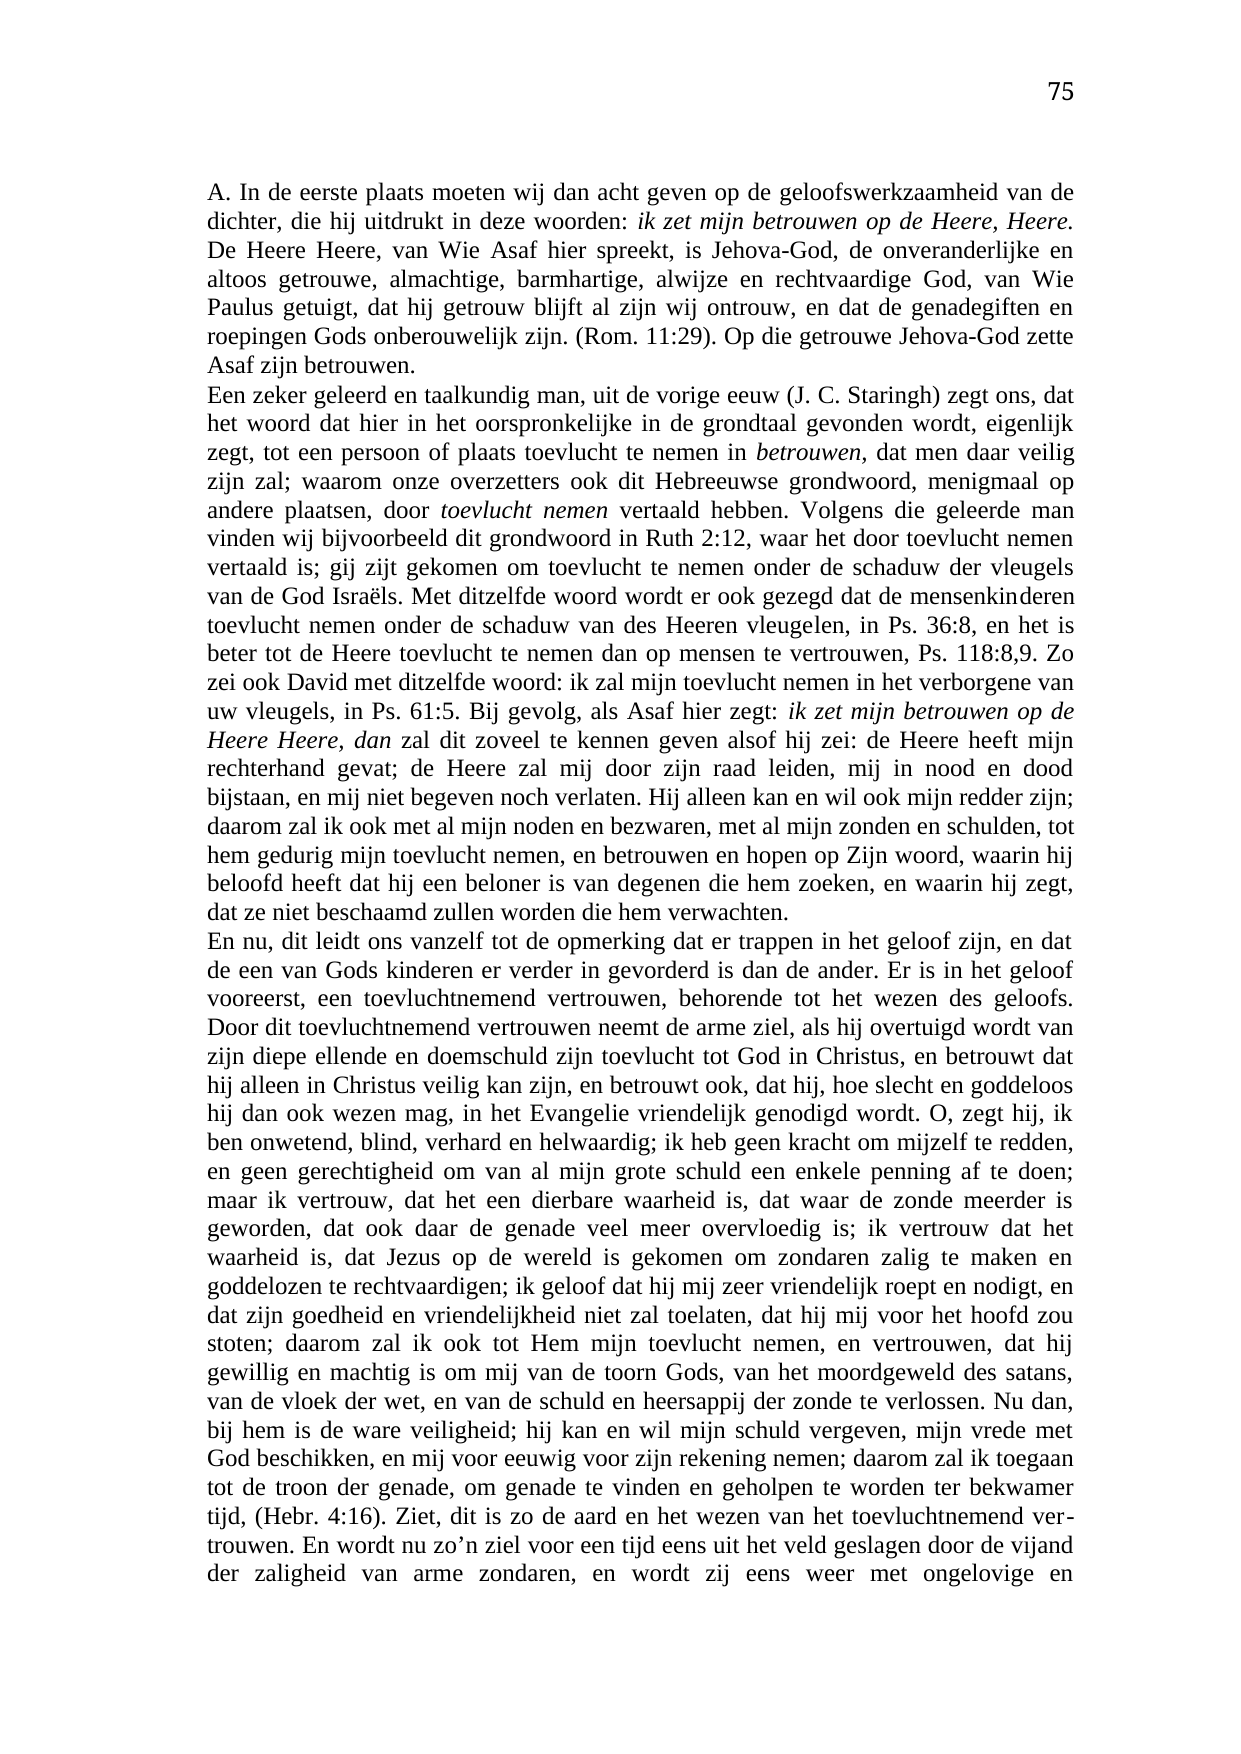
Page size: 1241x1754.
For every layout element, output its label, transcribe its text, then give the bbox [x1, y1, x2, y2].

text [207, 926, 1074, 1587]
text Een zeker geleerd en taalkundig man, uit de vorige eeuw (J. C. Staringh) zegt ons, dat het woord dat hier in het oorspronkelijke in de grondtaal gevonden wordt, eigenlijk zegt, tot een persoon of plaats toevlucht te nemen in betrouwen, dat men daar veilig zijn zal; waarom onze overzetters ook dit Hebreeuwse grondwoord, menigmaal op andere plaatsen, door toevlucht nemen vertaald hebben. Volgens die geleerde man vinden wij bijvoorbeeld dit grondwoord in Ruth 2:12, waar het door toevlucht nemen vertaald is; gij zijt gekomen om toevlucht te nemen onder de schaduw der vleugels van de God Israëls. Met ditzelfde woord wordt er ook gezegd dat de mensenkinderen toevlucht nemen onder de schaduw van des Heeren vleugelen, in Ps. 36:8, en het is beter tot de Heere toevlucht te nemen dan op mensen te vertrouwen, Ps. 118:8,9. Zo zei ook David met ditzelfde woord: ik zal mijn toevlucht nemen in het verborgene van uw vleugels, in Ps. 61:5. Bij gevolg, als Asaf hier zegt: ik zet mijn betrouwen op de Heere Heere, dan zal dit zoveel te kennen geven alsof hij zei: de Heere heeft mijn rechterhand gevat; de Heere zal mij door zijn raad leiden, mij in nood en dood bijstaan, en mij niet begeven noch verlaten. Hij alleen kan en wil ook mijn redder zijn; daarom zal ik ook met al mijn noden en bezwaren, met al mijn zonden en schulden, tot hem gedurig mijn toevlucht nemen, en betrouwen en hopen op Zijn woord, waarin hij beloofd heeft dat hij een beloner is van degenen die hem zoeken, en waarin hij zegt, dat ze niet beschaamd zullen worden die hem verwachten. [207, 380, 1075, 926]
text A. In de eerste plaats moeten wij dan acht geven op de geloofswerkzaamheid van de dichter, die hij uitdrukt in deze woorden: ik zet mijn betrouwen op de Heere, Heere. De Heere Heere, van Wie Asaf hier spreekt, is Jehova-God, de onveranderlijke en altoos getrouwe, almachtige, barmhartige, alwijze en rechtvaardige God, van Wie Paulus getuigt, dat hij getrouw blijft al zijn wij ontrouw, en dat de genadegiften en roepingen Gods onberouwelijk zijn. (Rom. 11:29). Op die getrouwe Jehova-God zette Asaf zijn betrouwen. [207, 177, 1075, 379]
